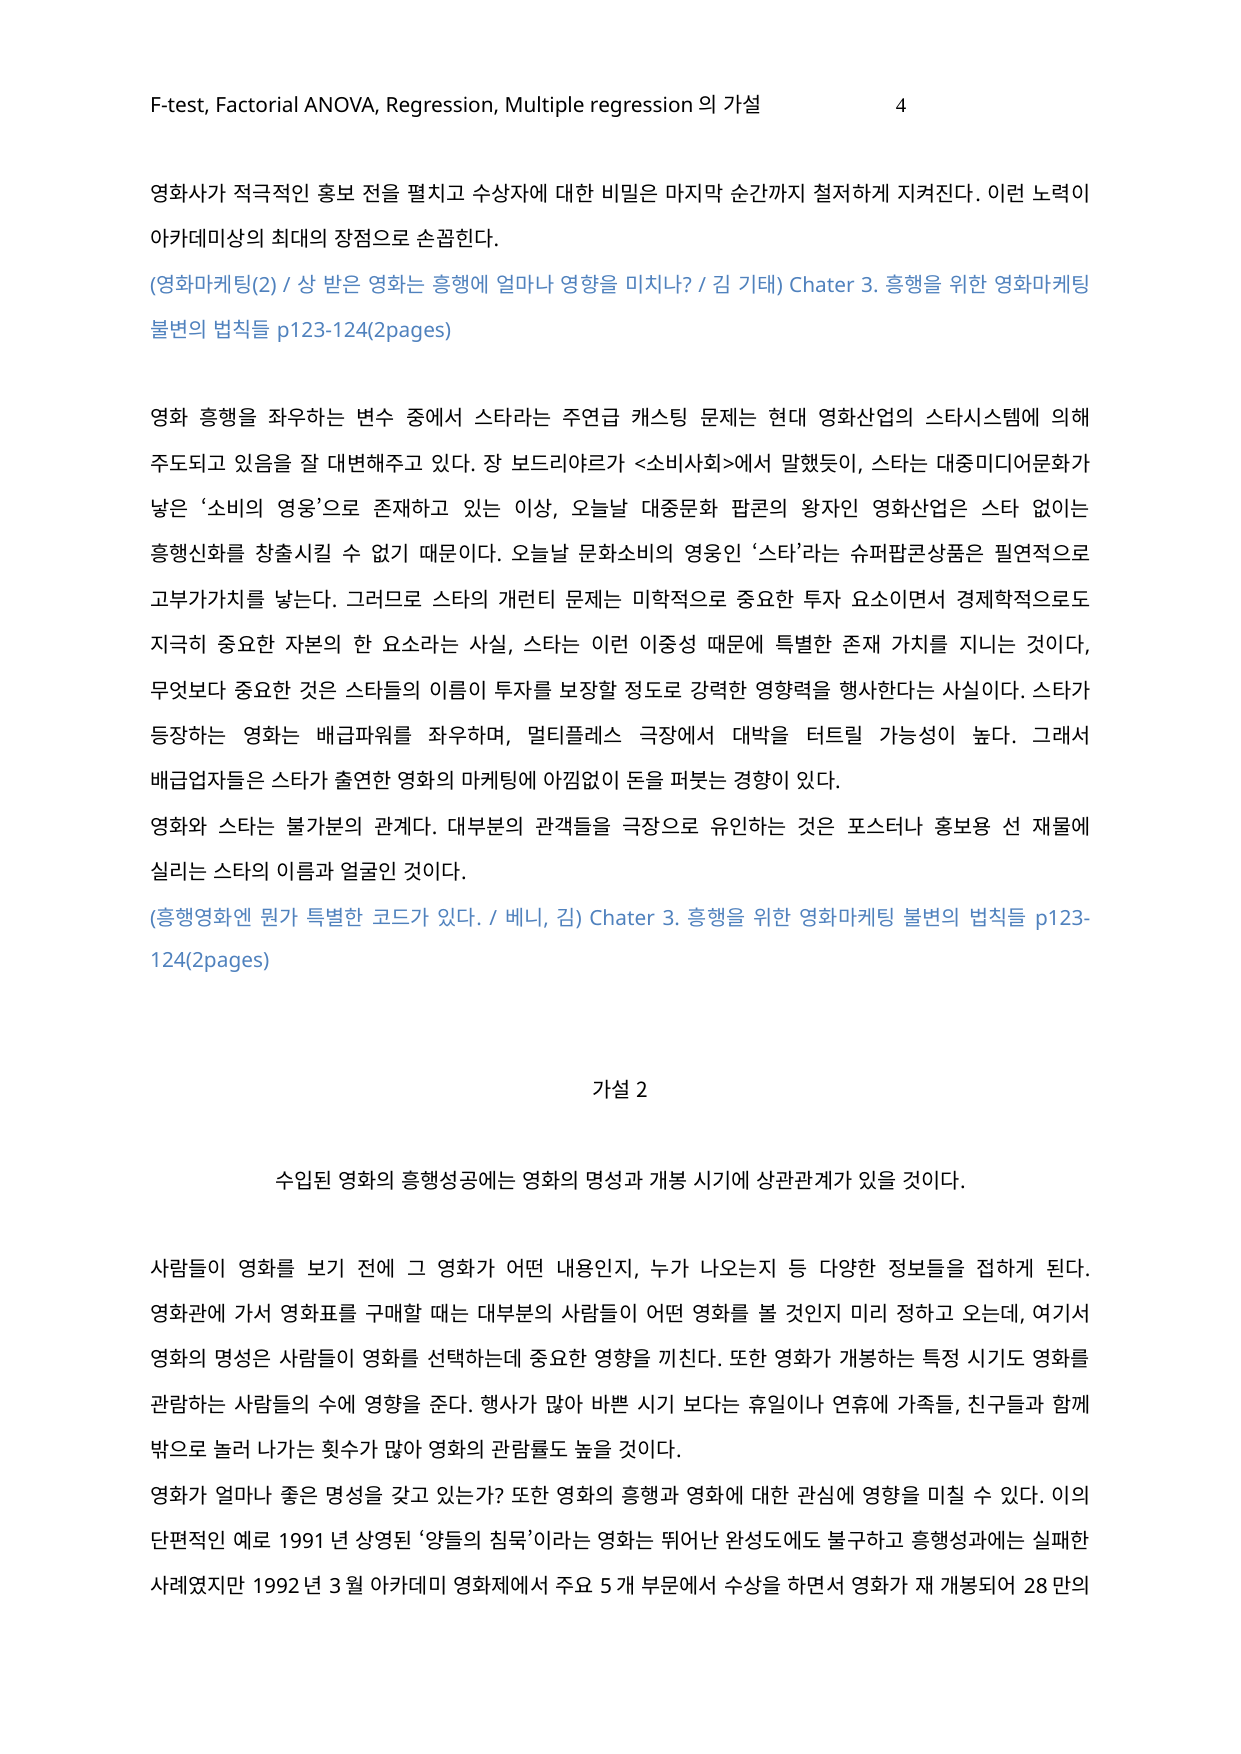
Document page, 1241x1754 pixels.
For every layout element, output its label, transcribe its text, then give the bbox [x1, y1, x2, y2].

text (흥행영화엔 뭔가 특별한 코드가 있다. / 베니, 김) Chater 3. 흥행을 위한 영화마케팅 불변의 법칙들 p123-124(2pages) [150, 901, 1090, 974]
text 수입된 영화의 흥행성공에는 영화의 명성과 개봉 시기에 상관관계가 있을 것이다. [150, 1164, 1090, 1194]
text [150, 1479, 1090, 1600]
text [150, 177, 1090, 253]
text (영화마케팅(2) / 상 받은 영화는 흥행에 얼마나 영향을 미치나? / 김 기태) Chater 3. 흥행을 위한 영화마케팅 불변의 법칙들 p123-124(2pages) [150, 268, 1090, 344]
text 사람들이 영화를 보기 전에 그 영화가 어떤 내용인지, 누가 나오는지 등 다양한 정보들을 접하게 된다. 영화관에 가서 영화표를 구매할 때는 대부분의 사람들이 어떤 영화를 볼 것인지 미리 정하고 오는데, 여기서 영화의 명성은 사람들이 영화를 선택하는데 중요한 영향을 끼친다. 또한 영화가 개봉하는 특정 시기도 영화를 관람하는 사람들의 수에 영향을 준다. 행사가 많아 바쁜 시기 보다는 휴일이나 연휴에 가족들, 친구들과 함께 밖으로 놀러 나가는 횟수가 많아 영화의 관람률도 높을 것이다. [150, 1252, 1090, 1464]
text 영화 흥행을 좌우하는 변수 중에서 스타라는 주연급 캐스팅 문제는 현대 영화산업의 스타시스템에 의해 주도되고 있음을 잘 대변해주고 있다. 장 보드리야르가 <소비사회>에서 말했듯이, 스타는 대중미디어문화가 낳은 ‘소비의 영웅’으로 존재하고 있는 이상, 오늘날 대중문화 팝콘의 왕자인 영화산업은 스타 없이는 흥행신화를 창출시킬 수 없기 때문이다. 오늘날 문화소비의 영웅인 ‘스타’라는 슈퍼팝콘상품은 필연적으로 고부가가치를 낳는다. 그러므로 스타의 개런티 문제는 미학적으로 중요한 투자 요소이면서 경제학적으로도 지극히 중요한 자본의 한 요소라는 사실, 스타는 이런 이중성 때문에 특별한 존재 가치를 지니는 것이다, 무엇보다 중요한 것은 스타들의 이름이 투자를 보장할 정도로 강력한 영향력을 행사한다는 사실이다. 스타가 등장하는 영화는 배급파워를 좌우하며, 멀티플레스 극장에서 대박을 터트릴 가능성이 높다. 그래서 배급업자들은 스타가 출연한 영화의 마케팅에 아낌없이 돈을 퍼붓는 경향이 있다. [150, 401, 1090, 795]
text 가설 2 [150, 1073, 1090, 1103]
text 영화와 스타는 불가분의 관계다. 대부분의 관객들을 극장으로 유인하는 것은 포스터나 홍보용 선 재물에 실리는 스타의 이름과 얼굴인 것이다. [150, 810, 1090, 886]
